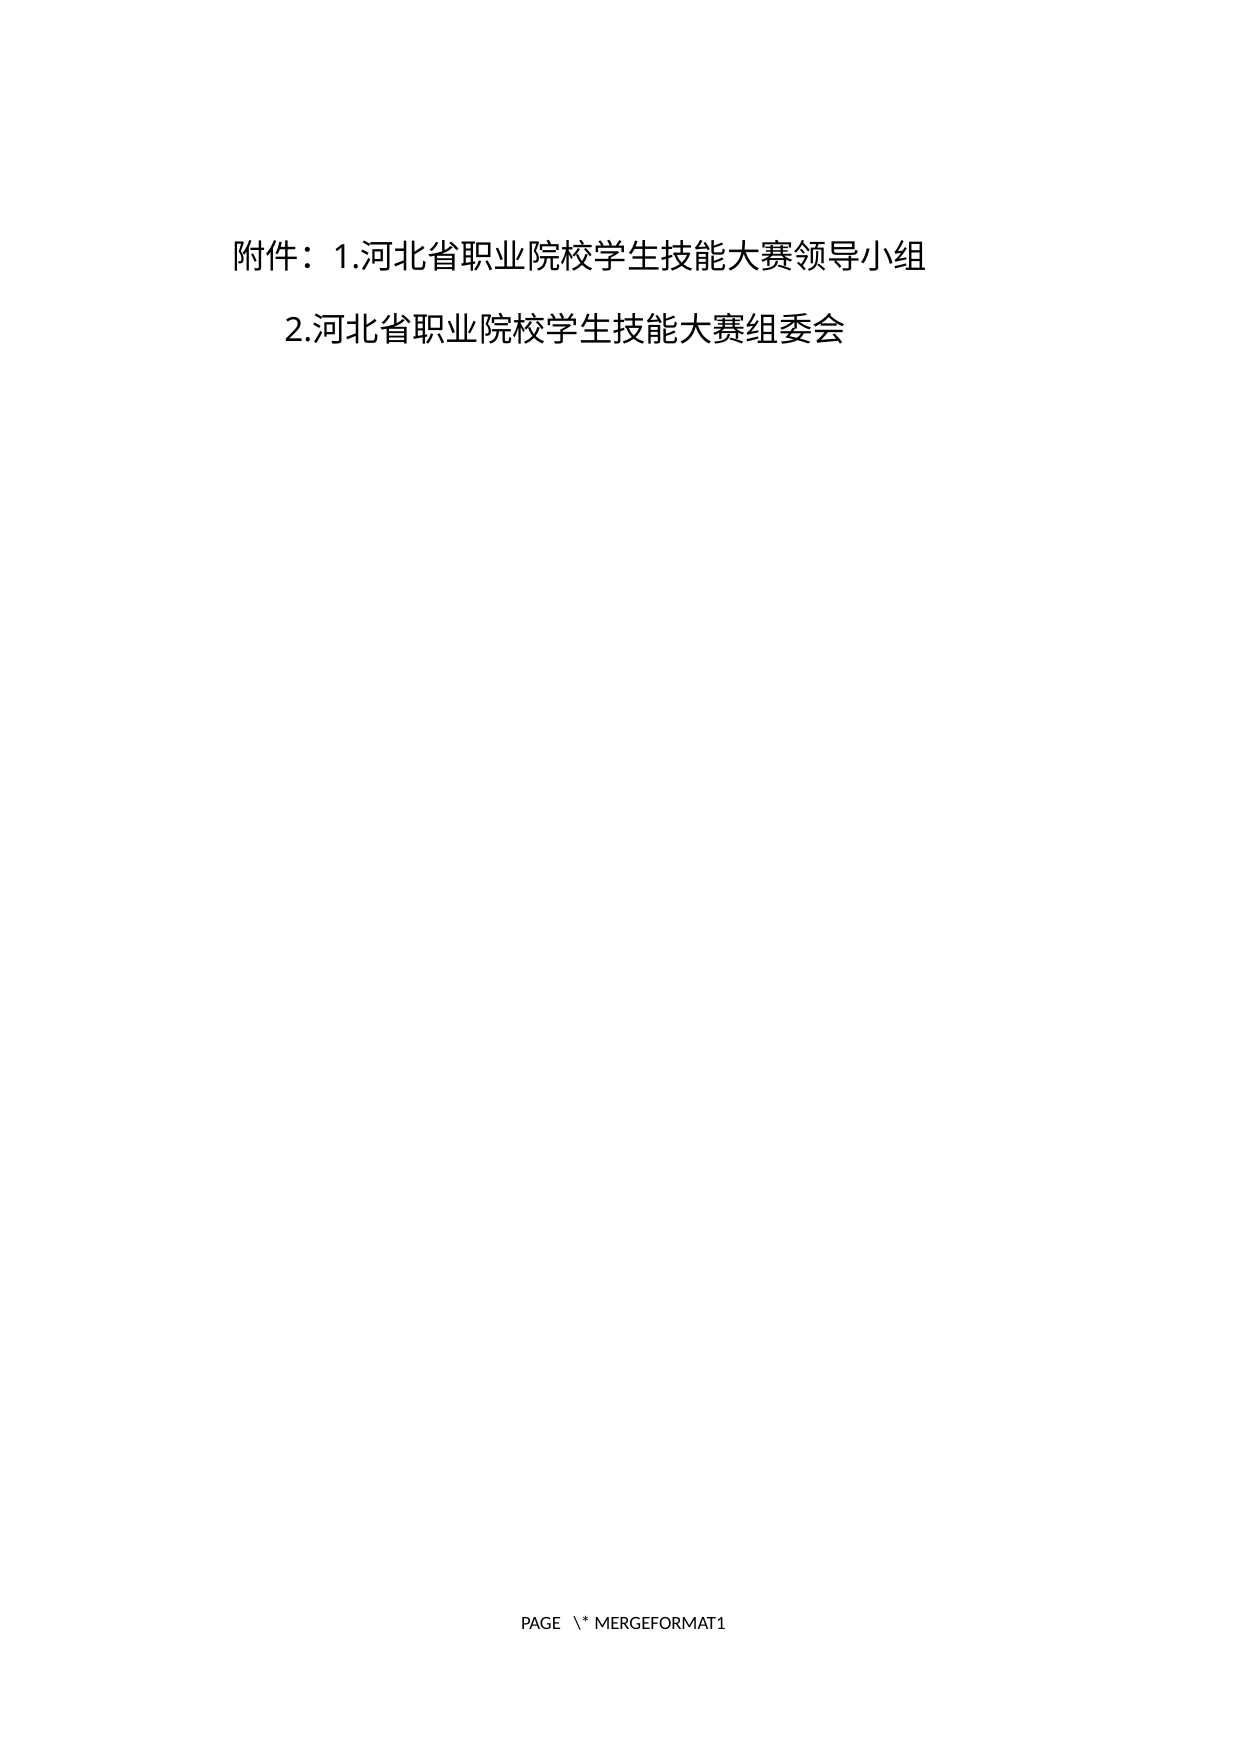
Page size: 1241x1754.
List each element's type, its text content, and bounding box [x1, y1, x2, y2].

text 2.河北省职业院校学生技能大赛组委会 [165, 303, 1081, 351]
text 附件：1.河北省职业院校学生技能大赛领导小组 [165, 230, 1081, 278]
